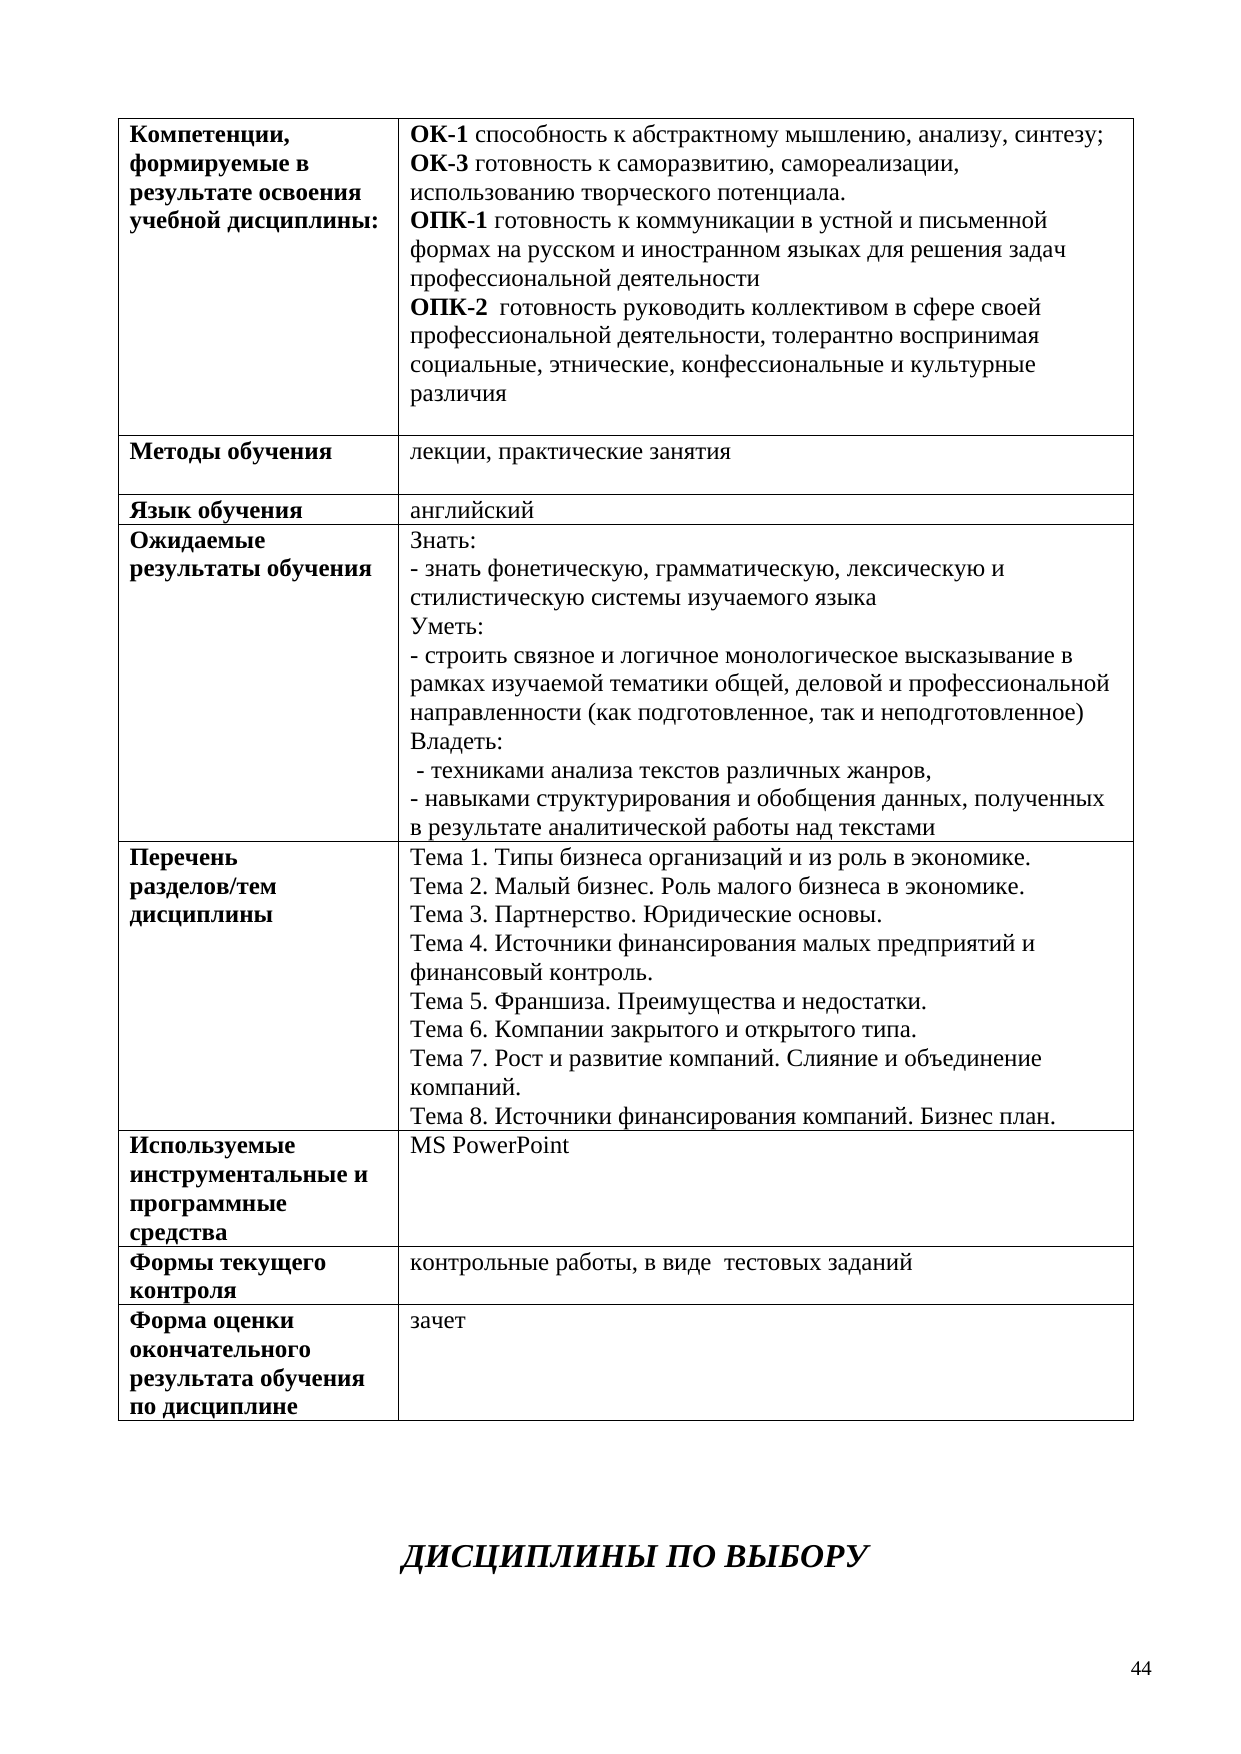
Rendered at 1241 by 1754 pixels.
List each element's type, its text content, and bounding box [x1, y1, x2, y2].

table_cell Ожидаемые результаты обучения [119, 525, 398, 841]
table_cell Формы текущего контроля [119, 1247, 398, 1304]
table_cell Язык обучения [119, 495, 398, 524]
table_cell английский [399, 495, 1133, 524]
table_cell Компетенции, формируемые в результате освоения учебной дисциплины: [119, 119, 398, 435]
table_cell лекции, практические занятия [399, 436, 1133, 494]
table_cell контрольные работы, в виде тестовых заданий [399, 1247, 1133, 1304]
table_cell ОК-1 способность к абстрактному мышлению, анализу, синтезу; ОК-3 готовность к саморазвитию, самореализации, использованию творческого потенциала. ОПК-1 готовность к коммуникации в устной и письменной формах на русском и иностранном языках для решения задач профессиональной деятельности ОПК-2 готовность руководить коллективом в сфере своей профессиональной деятельности, толерантно воспринимая социальные, этнические, конфессиональные и культурные различия [399, 119, 1133, 435]
table_cell Используемые инструментальные и программные средства [119, 1131, 398, 1246]
table_cell Методы обучения [119, 436, 398, 494]
table_cell Знать: - знать фонетическую, грамматическую, лексическую и стилистическую системы изучаемого языка Уметь: - строить связное и логичное монологическое высказывание в рамках изучаемой тематики общей, деловой и профессиональной направленности (как подготовленное, так и неподготовленное) Владеть: - техниками анализа текстов различных жанров, - навыками структурирования и обобщения данных, полученных в результате аналитической работы над текстами [399, 525, 1133, 841]
table_cell Перечень разделов/тем дисциплины [119, 842, 398, 1129]
table_cell Форма оценки окончательного результата обучения по дисциплине [119, 1305, 398, 1420]
text ДИСЦИПЛИНЫ ПО ВЫБОРУ [118, 1536, 1152, 1574]
table_cell MS PowerРoint [399, 1131, 1133, 1246]
table_cell Тема 1. Типы бизнеса организаций и из роль в экономике. Тема 2. Малый бизнес. Роль малого бизнеса в экономике. Тема 3. Партнерство. Юридические основы. Тема 4. Источники финансирования малых предприятий и финансовый контроль. Тема 5. Франшиза. Преимущества и недостатки. Тема 6. Компании закрытого и открытого типа. Тема 7. Рост и развитие компаний. Слияние и объединение компаний. Тема 8. Источники финансирования компаний. Бизнес план. [399, 842, 1133, 1129]
table_cell зачет [399, 1305, 1133, 1420]
